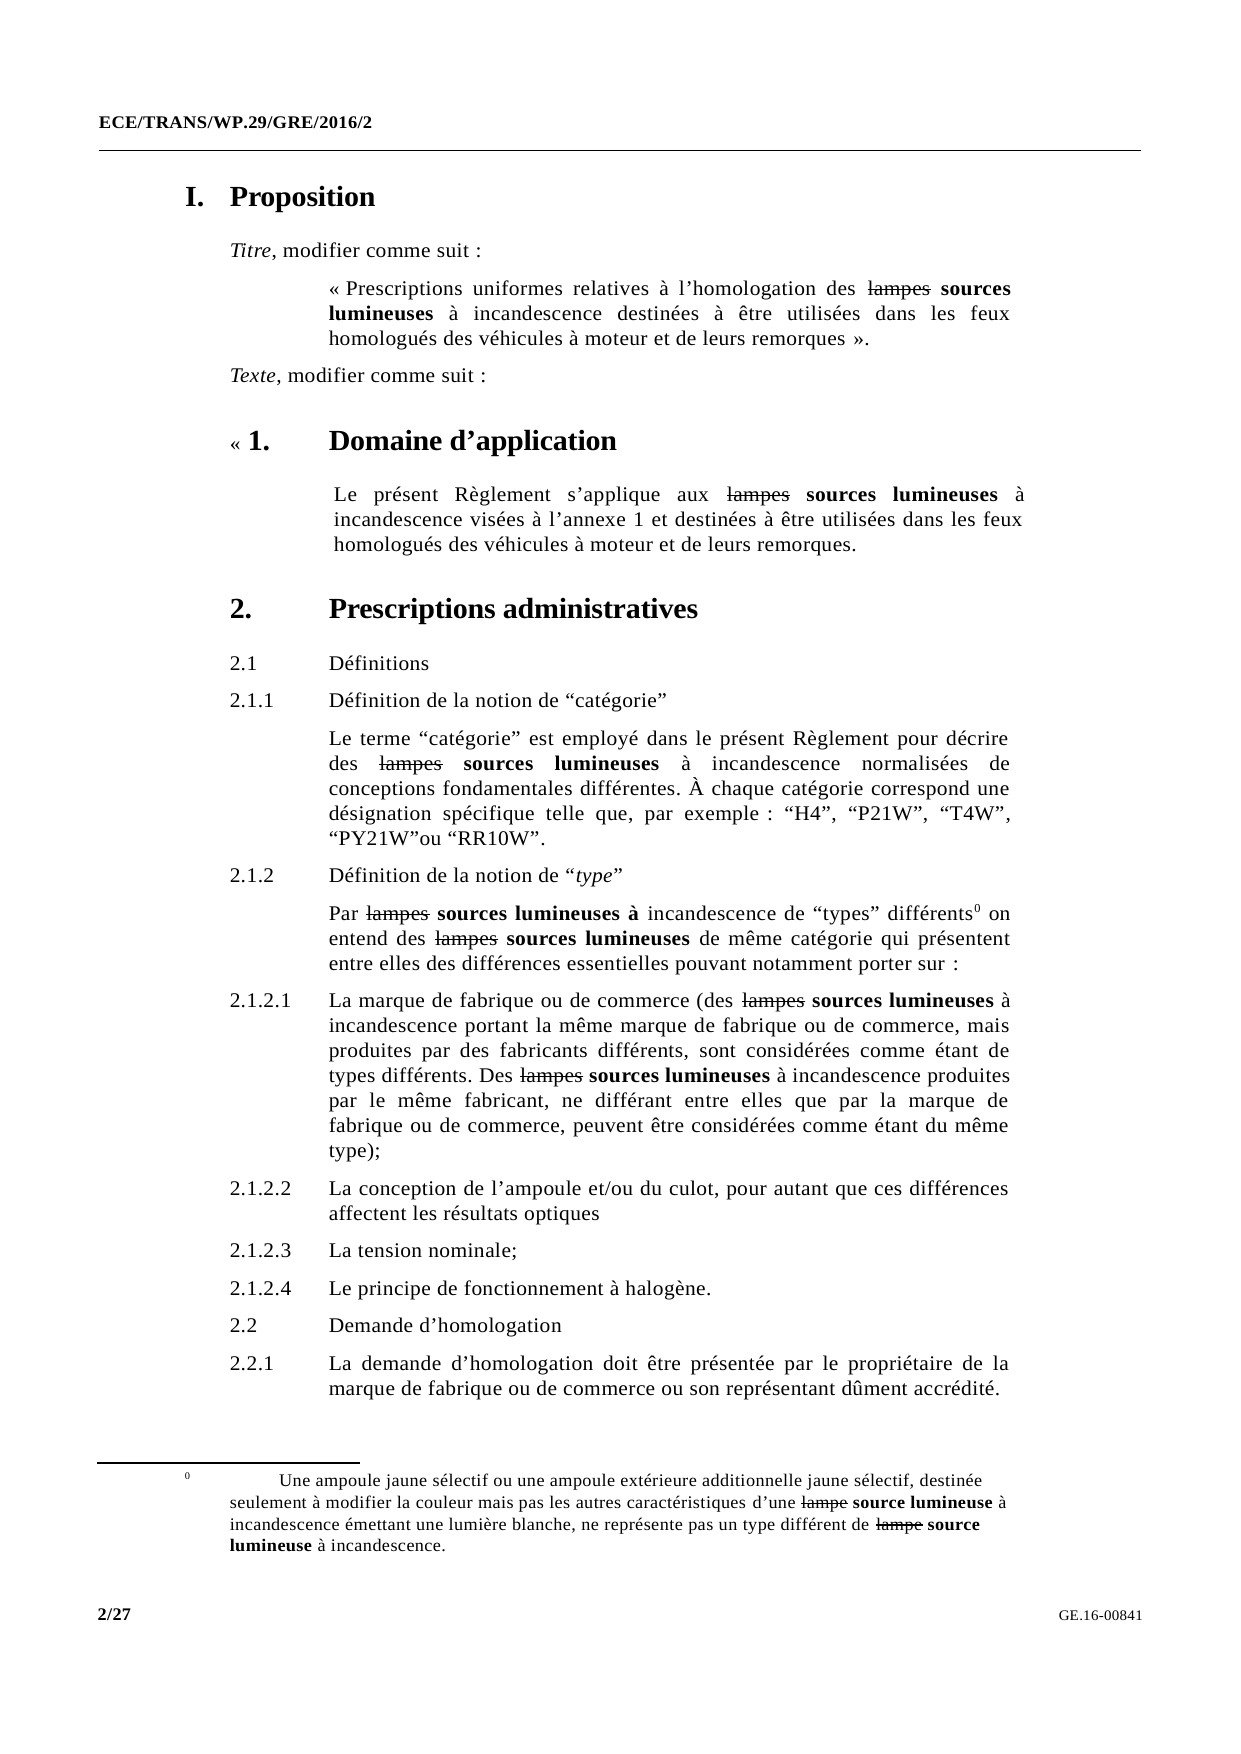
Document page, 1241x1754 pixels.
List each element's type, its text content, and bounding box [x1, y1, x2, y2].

text 2. Prescriptions administratives [97, 594, 1143, 625]
text Le présent Règlement s’applique aux lampes sources lumineuses à incandescence visées à l’annexe 1 et destinées à être utilisées dans les feux homologués des véhicules à moteur et de leurs remorques. [216, 481, 1024, 556]
text 2.1 Définitions [229, 650, 1011, 675]
text 2.2.1 La demande d’homologation doit être présentée par le propriétaire de la marque de fabrique ou de commerce ou son représentant dûment accrédité. [229, 1350, 1011, 1400]
text Titre, modifier comme suit : [229, 238, 1011, 263]
text « 1. Domaine d’application [97, 425, 1143, 456]
text 2.1.2.3 La tension nominale; [229, 1238, 1011, 1263]
text Texte, modifier comme suit : [229, 363, 1011, 388]
text 2.1.2.2 La conception de l’ampoule et/ou du culot, pour autant que ces différences affectent les résultats optiques [229, 1175, 1011, 1225]
text Le terme “catégorie” est employé dans le présent Règlement pour décrire des lampes sources lumineuses à incandescence normalisées de conceptions fondamentales différentes. À chaque catégorie correspond une désignation spécifique telle que, par exemple : “H4”, “P21W”, “T4W”, “PY21W”ou “RR10W”. [229, 725, 1011, 850]
text 2.1.2.1 La marque de fabrique ou de commerce (des lampes sources lumineuses à incandescence portant la même marque de fabrique ou de commerce, mais produites par des fabricants différents, sont considérées comme étant de types différents. Des lampes sources lumineuses à incandescence produites par le même fabricant, ne différant entre elles que par la marque de fabrique ou de commerce, peuvent être considérées comme étant du même type); [229, 988, 1011, 1163]
text Par lampes sources lumineuses à incandescence de “types” différents on entend des lampes sources lumineuses de même catégorie qui présentent entre elles des différences essentielles pouvant notamment porter sur : [229, 900, 1011, 975]
text 2.1.1 Définition de la notion de “catégorie” [229, 688, 1011, 713]
text « Prescriptions uniformes relatives à l’homologation des lampes sources lumineuses à incandescence destinées à être utilisées dans les feux homologués des véhicules à moteur et de leurs remorques ». [229, 275, 1011, 350]
text 2.2 Demande d’homologation [229, 1313, 1011, 1338]
text 2.1.2 Définition de la notion de “type” [229, 863, 1011, 888]
text I. Proposition [97, 181, 1011, 213]
text 2.1.2.4 Le principe de fonctionnement à halogène. [229, 1275, 1011, 1300]
